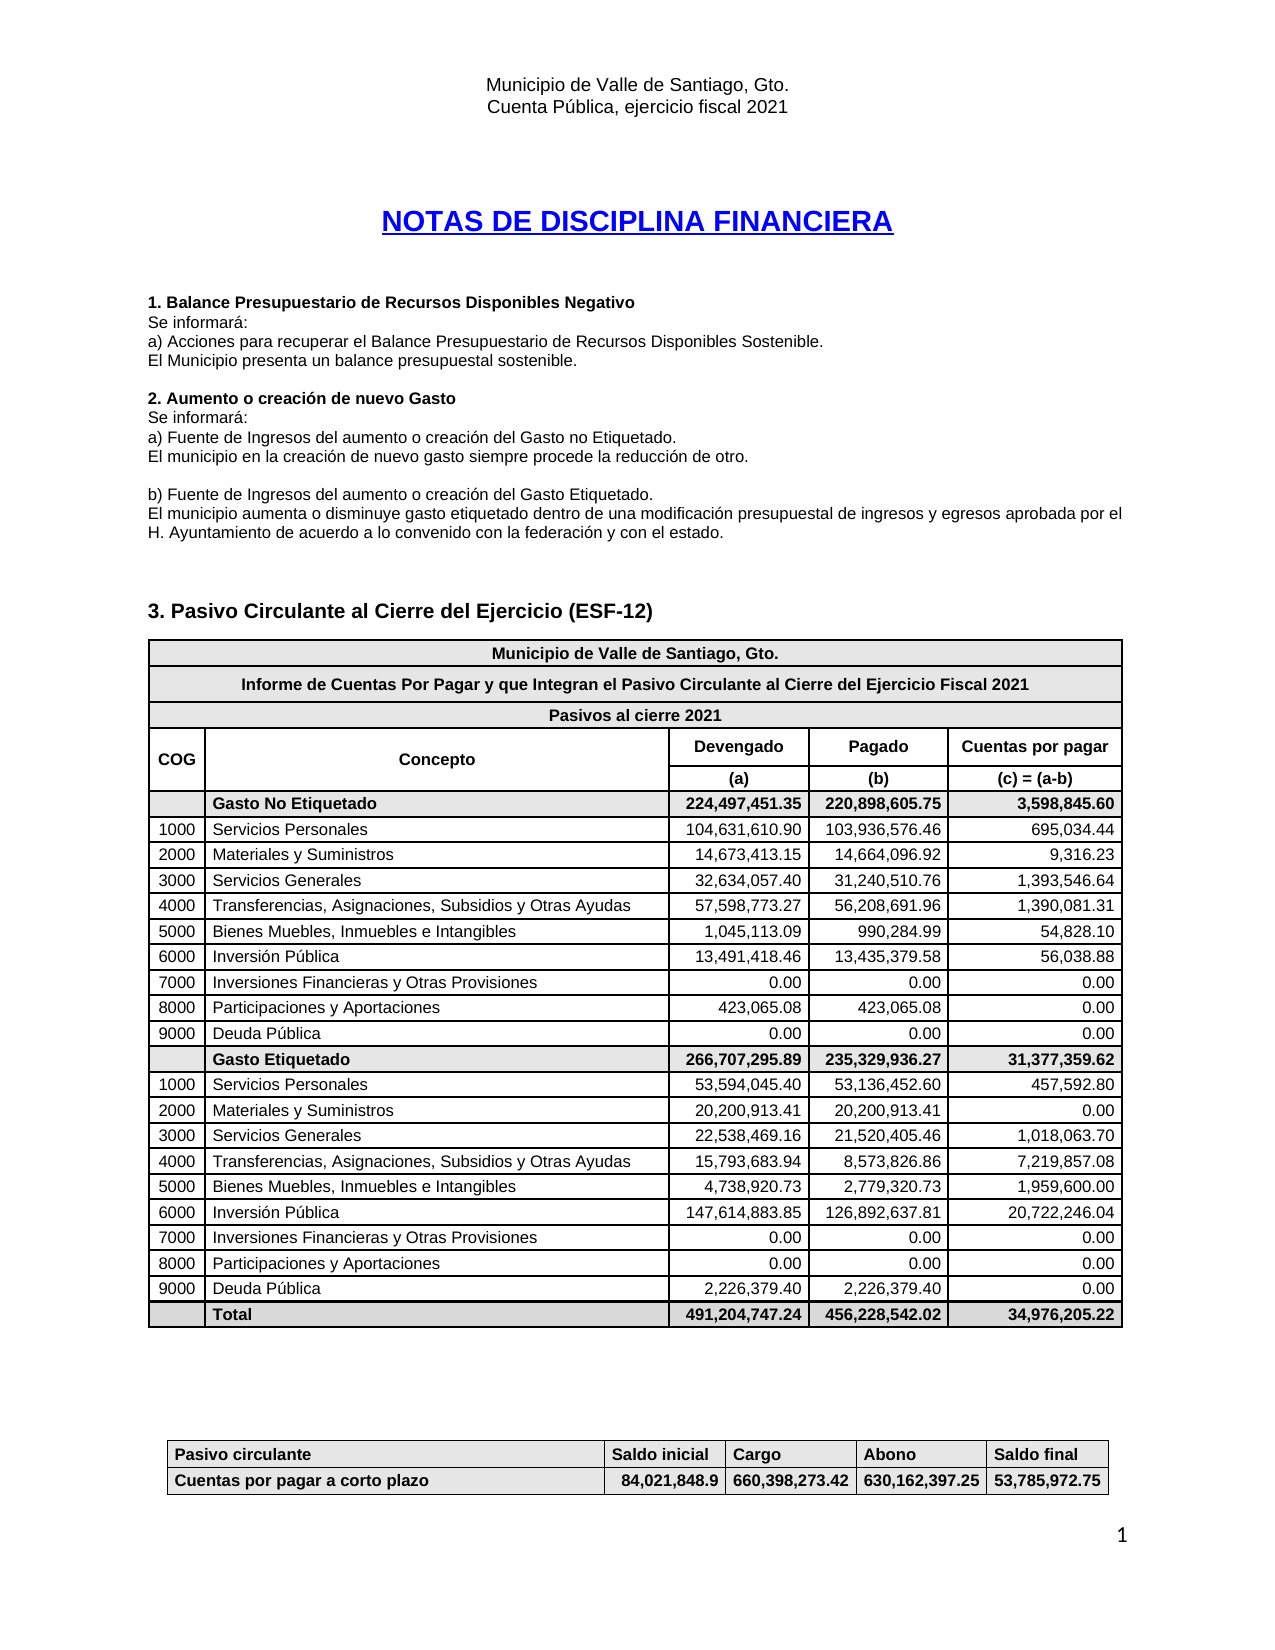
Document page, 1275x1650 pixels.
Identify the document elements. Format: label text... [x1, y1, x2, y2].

text a) Acciones para recuperar el Balance Presupuestario de Recursos Disponibles Sostenible. [148, 332, 1127, 351]
table_cell COG [150, 729, 204, 790]
table_cell 126,892,637.81 [810, 1200, 947, 1224]
table_cell 31,377,359.62 [949, 1047, 1121, 1071]
table_cell Inversión Pública [206, 1200, 668, 1224]
table_cell Inversiones Financieras y Otras Provisiones [206, 1226, 668, 1249]
table_header Saldo inicial [605, 1441, 725, 1467]
table_cell 6000 [150, 945, 204, 969]
table_cell 8000 [150, 996, 204, 1020]
table_cell 660,398,273.42 [726, 1468, 856, 1494]
table_cell 56,208,691.96 [810, 894, 947, 918]
table_cell 0.00 [949, 971, 1121, 994]
table_cell 266,707,295.89 [670, 1047, 808, 1071]
table_cell 235,329,936.27 [810, 1047, 947, 1071]
table_cell Participaciones y Aportaciones [206, 1251, 668, 1275]
table_cell 53,594,045.40 [670, 1073, 808, 1096]
table_cell Servicios Personales [206, 818, 668, 841]
table_header Saldo final [987, 1441, 1108, 1467]
table_cell 22,538,469.16 [670, 1124, 808, 1147]
table_cell 0.00 [810, 1226, 947, 1249]
table_cell Servicios Personales [206, 1073, 668, 1096]
table_header Cargo [726, 1441, 856, 1467]
table_cell 7000 [150, 971, 204, 994]
table_cell 2,779,320.73 [810, 1175, 947, 1198]
table_cell Concepto [206, 729, 668, 790]
table_cell 34,976,205.22 [949, 1303, 1121, 1326]
table_cell 0.00 [949, 1226, 1121, 1249]
table_cell 630,162,397.25 [857, 1468, 986, 1494]
table_cell 423,065.08 [670, 996, 808, 1020]
table_cell 147,614,883.85 [670, 1200, 808, 1224]
table_cell 32,634,057.40 [670, 869, 808, 892]
table_cell 1000 [150, 818, 204, 841]
table_cell 1000 [150, 1073, 204, 1096]
table_cell Pasivos al cierre 2021 [150, 703, 1121, 727]
table_cell Pagado [810, 729, 947, 764]
table_cell Total [206, 1303, 668, 1326]
table_cell 21,520,405.46 [810, 1124, 947, 1147]
table_cell [150, 792, 204, 816]
table_header Abono [857, 1441, 986, 1467]
table_header Pasivo circulante [168, 1441, 604, 1467]
table_cell Transferencias, Asignaciones, Subsidios y Otras Ayudas [206, 894, 668, 918]
table_cell 0.00 [949, 1022, 1121, 1045]
table_cell Servicios Generales [206, 1124, 668, 1147]
table_cell 0.00 [949, 1098, 1121, 1122]
table_cell 53,785,972.75 [987, 1468, 1108, 1494]
table_cell 6000 [150, 1200, 204, 1224]
text 1. Balance Presupuestario de Recursos Disponibles Negativo [148, 293, 1127, 312]
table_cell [168, 1468, 604, 1494]
table_cell 1,018,063.70 [949, 1124, 1121, 1147]
text 2. Aumento o creación de nuevo Gasto [148, 389, 1127, 408]
table_cell 7000 [150, 1226, 204, 1249]
table_cell 1,045,113.09 [670, 920, 808, 943]
table_cell [150, 1303, 204, 1326]
table_cell 20,200,913.41 [810, 1098, 947, 1122]
table_cell 5000 [150, 920, 204, 943]
table_cell Bienes Muebles, Inmuebles e Intangibles [206, 920, 668, 943]
table_cell Bienes Muebles, Inmuebles e Intangibles [206, 1175, 668, 1198]
table_cell 9000 [150, 1277, 204, 1300]
table_cell 0.00 [949, 1251, 1121, 1275]
table_cell 8000 [150, 1251, 204, 1275]
table_cell 0.00 [810, 1022, 947, 1045]
table_cell 2000 [150, 1098, 204, 1122]
table_cell 4000 [150, 894, 204, 918]
table_cell 13,435,379.58 [810, 945, 947, 969]
table_cell 20,722,246.04 [949, 1200, 1121, 1224]
text a) Fuente de Ingresos del aumento o creación del Gasto no Etiquetado. [148, 427, 1127, 447]
table_cell Informe de Cuentas Por Pagar y que Integran el Pasivo Circulante al Cierre del Ejercicio Fiscal 2021 [150, 667, 1121, 701]
table_cell 14,673,413.15 [670, 843, 808, 867]
table_cell 20,200,913.41 [670, 1098, 808, 1122]
text Se informará: [148, 312, 1127, 332]
table_cell 104,631,610.90 [670, 818, 808, 841]
table_cell 7,219,857.08 [949, 1149, 1121, 1173]
table_cell (c) = (a-b) [949, 767, 1121, 790]
table_cell 491,204,747.24 [670, 1303, 808, 1326]
table_cell 3,598,845.60 [949, 792, 1121, 816]
table_cell 0.00 [670, 1226, 808, 1249]
text El municipio en la creación de nuevo gasto siempre procede la reducción de otro. [148, 447, 1127, 466]
table_cell 103,936,576.46 [810, 818, 947, 841]
table_cell 0.00 [810, 1251, 947, 1275]
table_cell Inversión Pública [206, 945, 668, 969]
table_cell 457,592.80 [949, 1073, 1121, 1096]
table_cell [150, 1047, 204, 1071]
table_cell 4000 [150, 1149, 204, 1173]
table_cell 8,573,826.86 [810, 1149, 947, 1173]
table_cell Inversiones Financieras y Otras Provisiones [206, 971, 668, 994]
table_cell 2,226,379.40 [670, 1277, 808, 1300]
table_cell 0.00 [670, 971, 808, 994]
table_cell 224,497,451.35 [670, 792, 808, 816]
table_cell 9,316.23 [949, 843, 1121, 867]
table_cell 15,793,683.94 [670, 1149, 808, 1173]
table_cell 1,959,600.00 [949, 1175, 1121, 1198]
table_cell Cuentas por pagar [949, 729, 1121, 764]
table_cell (b) [810, 767, 947, 790]
table_cell 220,898,605.75 [810, 792, 947, 816]
table_cell 2000 [150, 843, 204, 867]
table_cell 31,240,510.76 [810, 869, 947, 892]
table_cell 456,228,542.02 [810, 1303, 947, 1326]
table_cell 0.00 [949, 1277, 1121, 1300]
table_cell 0.00 [810, 971, 947, 994]
table_cell 57,598,773.27 [670, 894, 808, 918]
table_cell 5000 [150, 1175, 204, 1198]
table_cell Gasto Etiquetado [206, 1047, 668, 1071]
table_cell 2,226,379.40 [810, 1277, 947, 1300]
table_cell Deuda Pública [206, 1022, 668, 1045]
table_cell Participaciones y Aportaciones [206, 996, 668, 1020]
text b) Fuente de Ingresos del aumento o creación del Gasto Etiquetado. [148, 485, 1127, 504]
table_cell 423,065.08 [810, 996, 947, 1020]
table_cell 84,021,848.92 [605, 1468, 725, 1494]
table_cell 53,136,452.60 [810, 1073, 947, 1096]
text El municipio aumenta o disminuye gasto etiquetado dentro de una modificación presupuestal de ingresos y egresos aprobada por el H. Ayuntamiento de acuerdo a lo convenido con la federación y con el estado. [148, 504, 1127, 542]
table_cell 990,284.99 [810, 920, 947, 943]
table_cell 4,738,920.73 [670, 1175, 808, 1198]
table_header Municipio de Valle de Santiago, Gto. [150, 641, 1121, 665]
table_cell 1,390,081.31 [949, 894, 1121, 918]
table_cell Deuda Pública [206, 1277, 668, 1300]
text 3. Pasivo Circulante al Cierre del Ejercicio (ESF-12) [148, 598, 1127, 622]
table_cell 3000 [150, 869, 204, 892]
table_cell 0.00 [949, 996, 1121, 1020]
table_cell 695,034.44 [949, 818, 1121, 841]
table_cell Materiales y Suministros [206, 1098, 668, 1122]
text Se informará: [148, 408, 1127, 427]
table_cell 0.00 [670, 1022, 808, 1045]
table_cell Servicios Generales [206, 869, 668, 892]
table_cell 0.00 [670, 1251, 808, 1275]
table_cell 3000 [150, 1124, 204, 1147]
table_cell 14,664,096.92 [810, 843, 947, 867]
text El Municipio presenta un balance presupuestal sostenible. [148, 351, 1127, 370]
table_cell 1,393,546.64 [949, 869, 1121, 892]
table_cell 54,828.10 [949, 920, 1121, 943]
table_cell Devengado [670, 729, 808, 764]
table_cell Materiales y Suministros [206, 843, 668, 867]
text NOTAS DE DISCIPLINA FINANCIERA [148, 204, 1127, 237]
table_cell 9000 [150, 1022, 204, 1045]
table_cell 13,491,418.46 [670, 945, 808, 969]
table_cell Gasto No Etiquetado [206, 792, 668, 816]
table_cell 56,038.88 [949, 945, 1121, 969]
table_cell (a) [670, 767, 808, 790]
table_cell Transferencias, Asignaciones, Subsidios y Otras Ayudas [206, 1149, 668, 1173]
